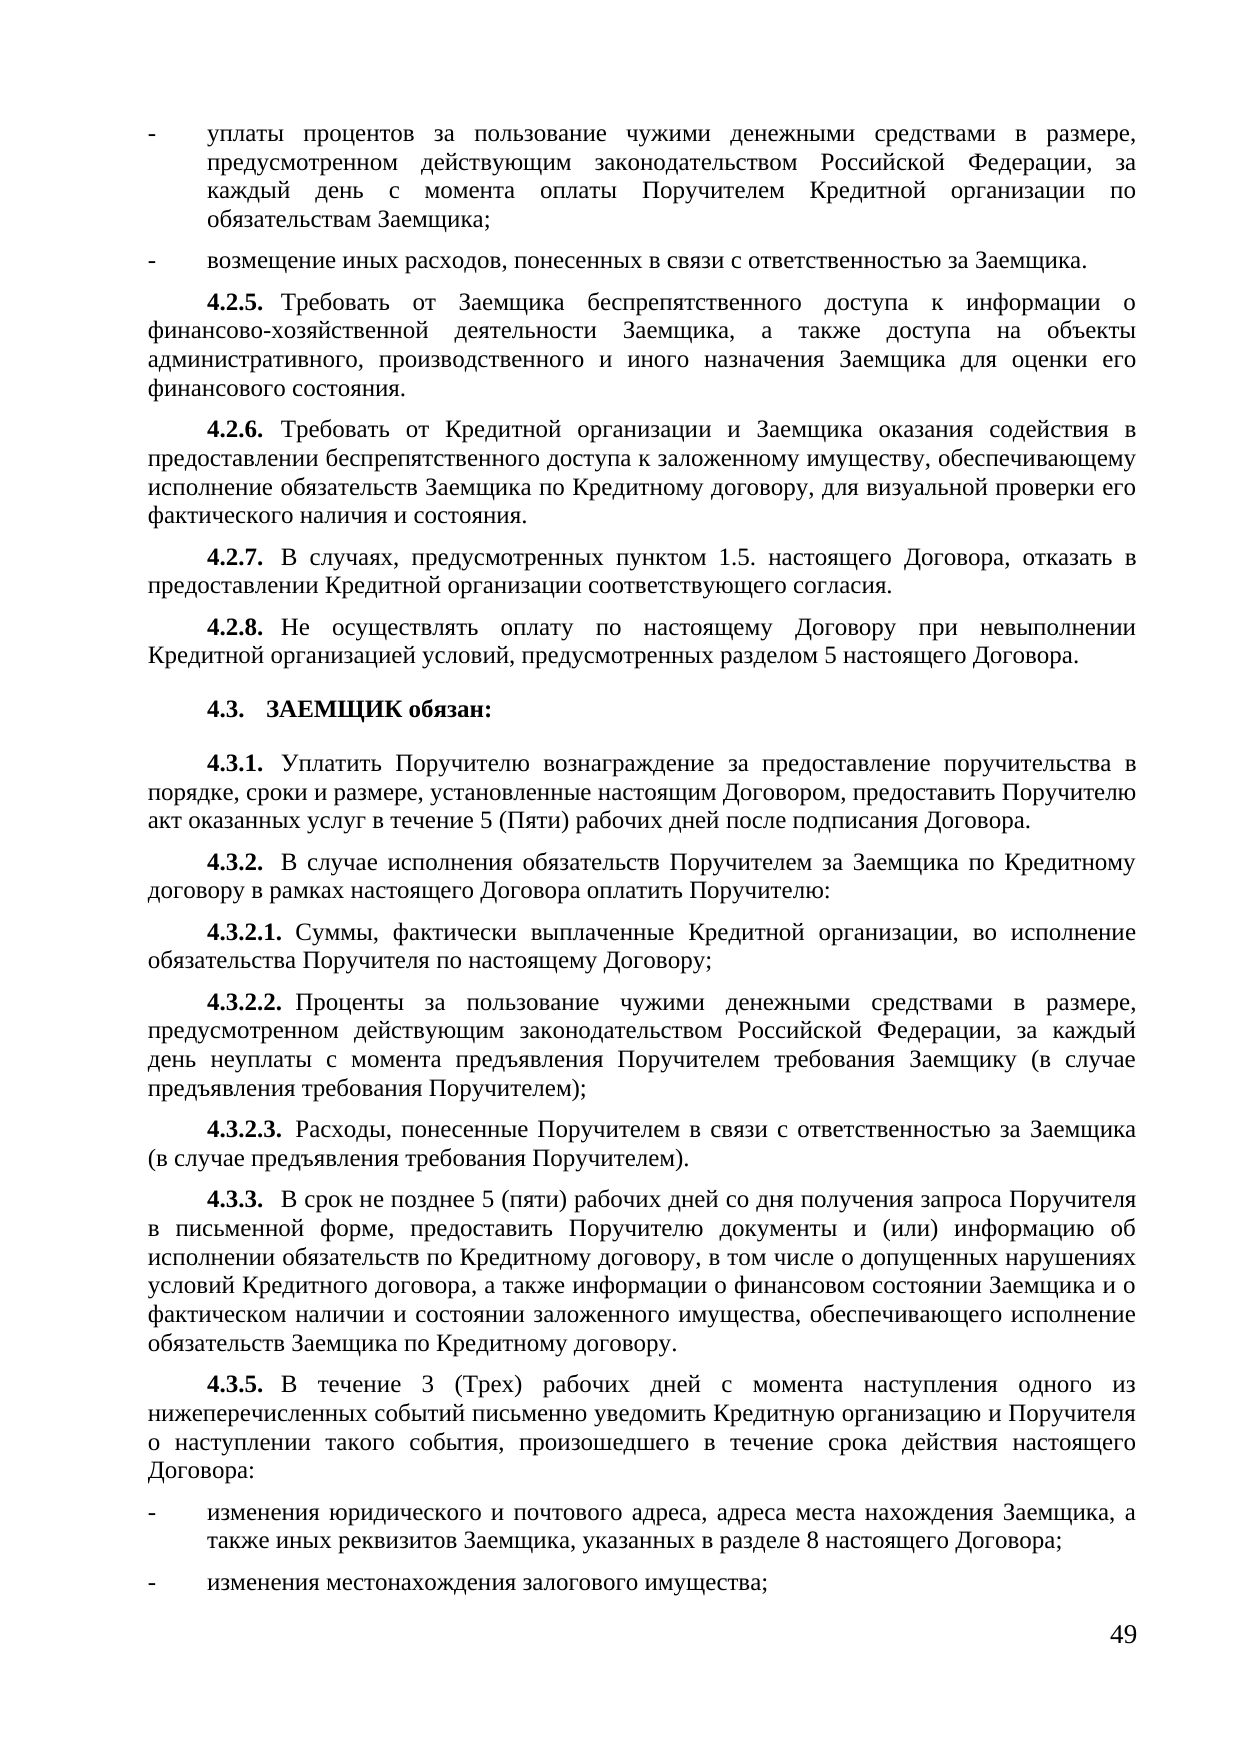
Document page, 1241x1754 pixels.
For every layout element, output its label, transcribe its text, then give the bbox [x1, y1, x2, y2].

text 4.3.3. В срок не позднее 5 (пяти) рабочих дней со дня получения запроса Поручителя в письменной форме, предоставить Поручителю документы и (или) информацию об исполнении обязательств по Кредитному договору, в том числе о допущенных нарушениях условий Кредитного договора, а также информации о финансовом состоянии Заемщика и о фактическом наличии и состоянии заложенного имущества, обеспечивающего исполнение обязательств Заемщика по Кредитному договору. [148, 1184, 1137, 1357]
text 4.3.2.2. Проценты за пользование чужими денежными средствами в размере, предусмотренном действующим законодательством Российской Федерации, за каждый день неуплаты с момента предъявления Поручителем требования Заемщику (в случае предъявления требования Поручителем); [148, 987, 1137, 1102]
text 4.3. ЗАЕМЩИК обязан: [148, 694, 1137, 723]
text - изменения местонахождения залогового имущества; [148, 1567, 1137, 1596]
text - возмещение иных расходов, понесенных в связи с ответственностью за Заемщика. [148, 246, 1137, 274]
text 4.2.6. Требовать от Кредитной организации и Заемщика оказания содействия в предоставлении беспрепятственного доступа к заложенному имуществу, обеспечивающему исполнение обязательств Заемщика по Кредитному договору, для визуальной проверки его фактического наличия и состояния. [148, 414, 1137, 529]
text - уплаты процентов за пользование чужими денежными средствами в размере, предусмотренном действующим законодательством Российской Федерации, за каждый день с момента оплаты Поручителем Кредитной организации по обязательствам Заемщика; [148, 118, 1137, 233]
text 4.3.2.3. Расходы, понесенные Поручителем в связи с ответственностью за Заемщика (в случае предъявления требования Поручителем). [148, 1114, 1137, 1172]
text 4.3.1. Уплатить Поручителю вознаграждение за предоставление поручительства в порядке, сроки и размере, установленные настоящим Договором, предоставить Поручителю акт оказанных услуг в течение 5 (Пяти) рабочих дней после подписания Договора. [148, 748, 1137, 834]
text 4.2.7. В случаях, предусмотренных пунктом 1.5. настоящего Договора, отказать в предоставлении Кредитной организации соответствующего согласия. [148, 542, 1137, 599]
text 4.3.5. В течение 3 (Трех) рабочих дней с момента наступления одного из нижеперечисленных событий письменно уведомить Кредитную организацию и Поручителя о наступлении такого события, произошедшего в течение срока действия настоящего Договора: [148, 1369, 1137, 1484]
text 4.3.2. В случае исполнения обязательств Поручителем за Заемщика по Кредитному договору в рамках настоящего Договора оплатить Поручителю: [148, 847, 1137, 904]
text - изменения юридического и почтового адреса, адреса места нахождения Заемщика, а также иных реквизитов Заемщика, указанных в разделе 8 настоящего Договора; [148, 1497, 1137, 1554]
text 4.2.8. Не осуществлять оплату по настоящему Договору при невыполнении Кредитной организацией условий, предусмотренных разделом 5 настоящего Договора. [148, 612, 1137, 669]
text 4.2.5. Требовать от Заемщика беспрепятственного доступа к информации о финансово-хозяйственной деятельности Заемщика, а также доступа на объекты административного, производственного и иного назначения Заемщика для оценки его финансового состояния. [148, 287, 1137, 402]
text 4.3.2.1. Суммы, фактически выплаченные Кредитной организации, во исполнение обязательства Поручителя по настоящему Договору; [148, 917, 1137, 974]
